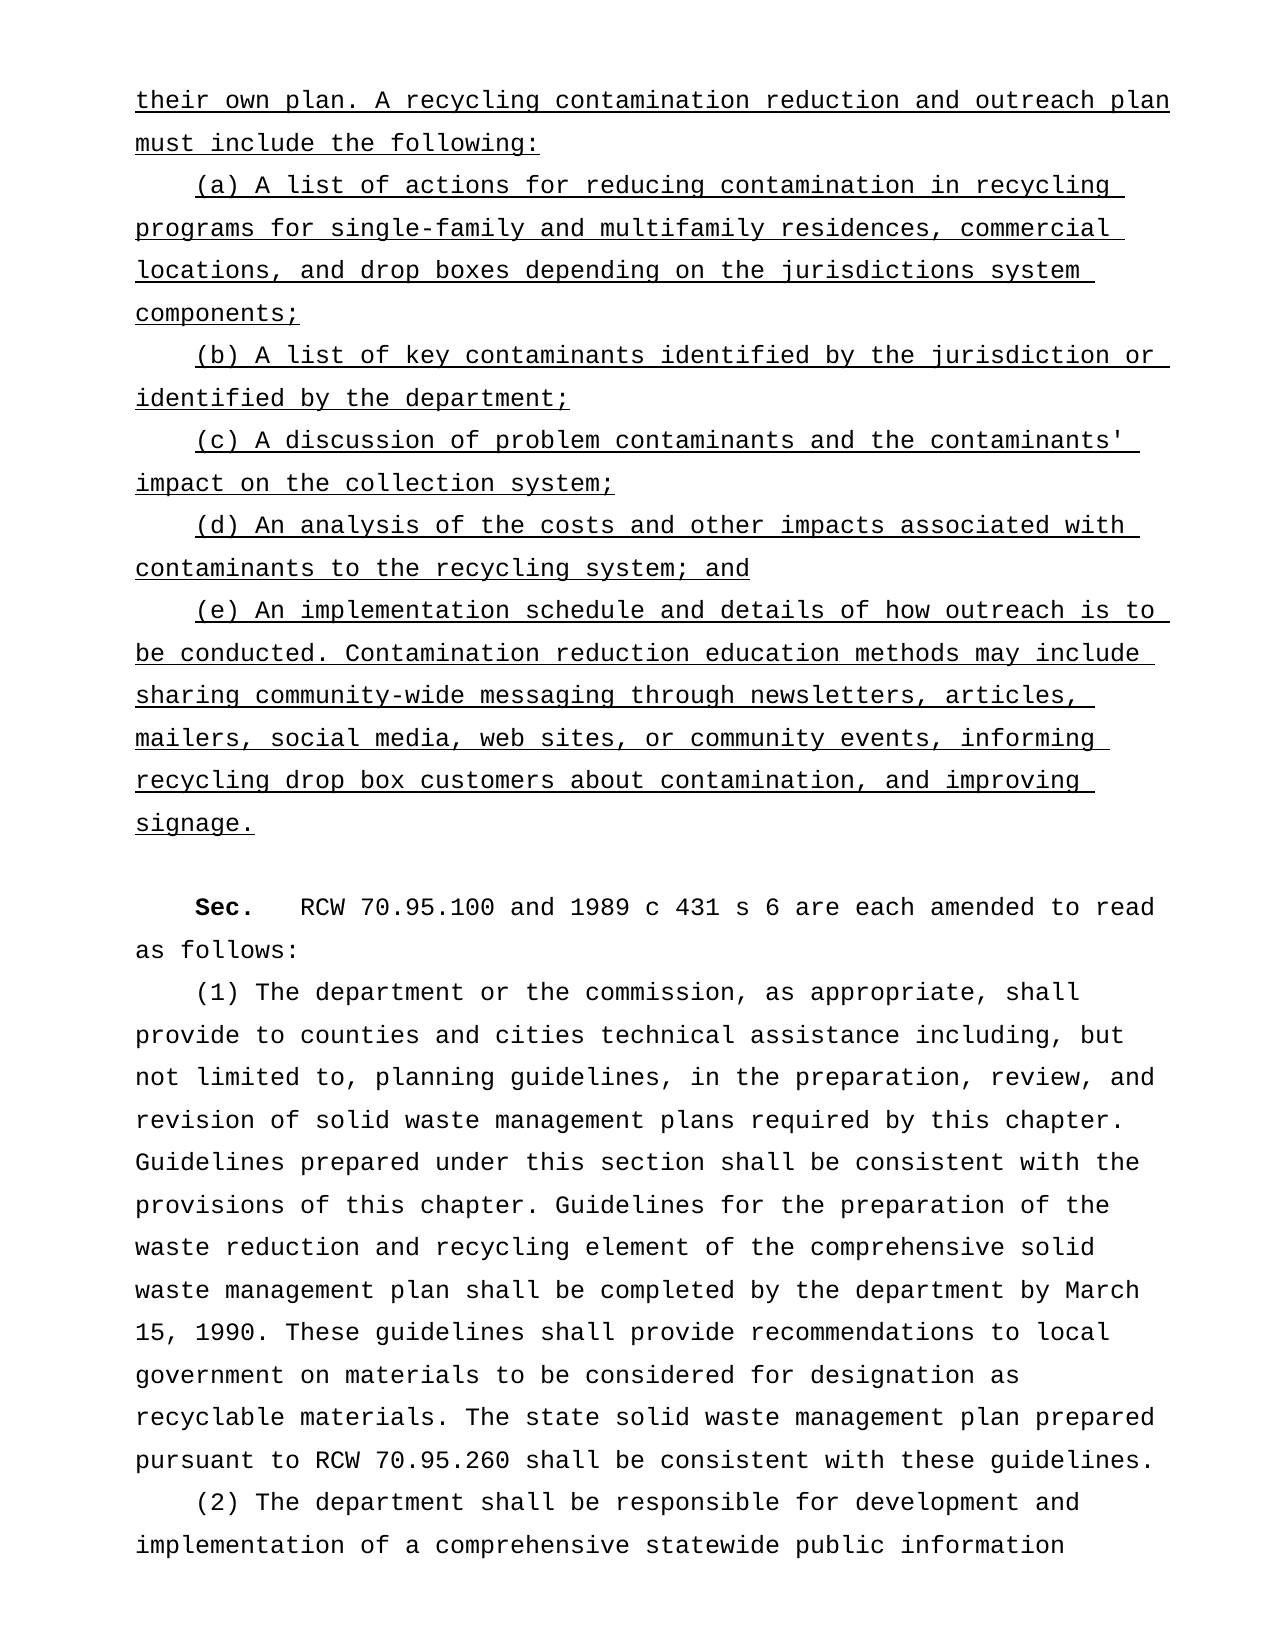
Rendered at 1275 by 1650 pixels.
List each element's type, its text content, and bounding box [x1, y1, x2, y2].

text (a) A list of actions for reducing contamination in recycling programs for single-family and multifamily residences, commercial locations, and drop boxes depending on the jurisdictions system components; [135, 160, 1170, 330]
text (1) The department or the commission, as appropriate, shall provide to counties and cities technical assistance including, but not limited to, planning guidelines, in the preparation, review, and revision of solid waste management plans required by this chapter. Guidelines prepared under this section shall be consistent with the provisions of this chapter. Guidelines for the preparation of the waste reduction and recycling element of the comprehensive solid waste management plan shall be completed by the department by March 15, 1990. These guidelines shall provide recommendations to local government on materials to be considered for designation as recyclable materials. The state solid waste management plan prepared pursuant to RCW 70.95.260 shall be consistent with these guidelines. [135, 967, 1170, 1477]
text (b) A list of key contaminants identified by the jurisdiction or identified by the department; [135, 330, 1170, 415]
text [135, 75, 1170, 111]
text (c) A discussion of problem contaminants and the contaminants' impact on the collection system; [135, 415, 1170, 500]
text (d) An analysis of the costs and other impacts associated with contaminants to the recycling system; and [135, 500, 1170, 585]
text (e) An implementation schedule and details of how outreach is to be conducted. Contamination reduction education methods may include sharing community-wide messaging through newsletters, articles, mailers, social media, web sites, or community events, informing recycling drop box customers about contamination, and improving signage. [135, 585, 1170, 840]
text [135, 113, 1170, 160]
text Sec. RCW 70.95.100 and 1989 c 431 s 6 are each amended to read as follows: [135, 882, 1170, 967]
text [135, 1477, 1170, 1562]
